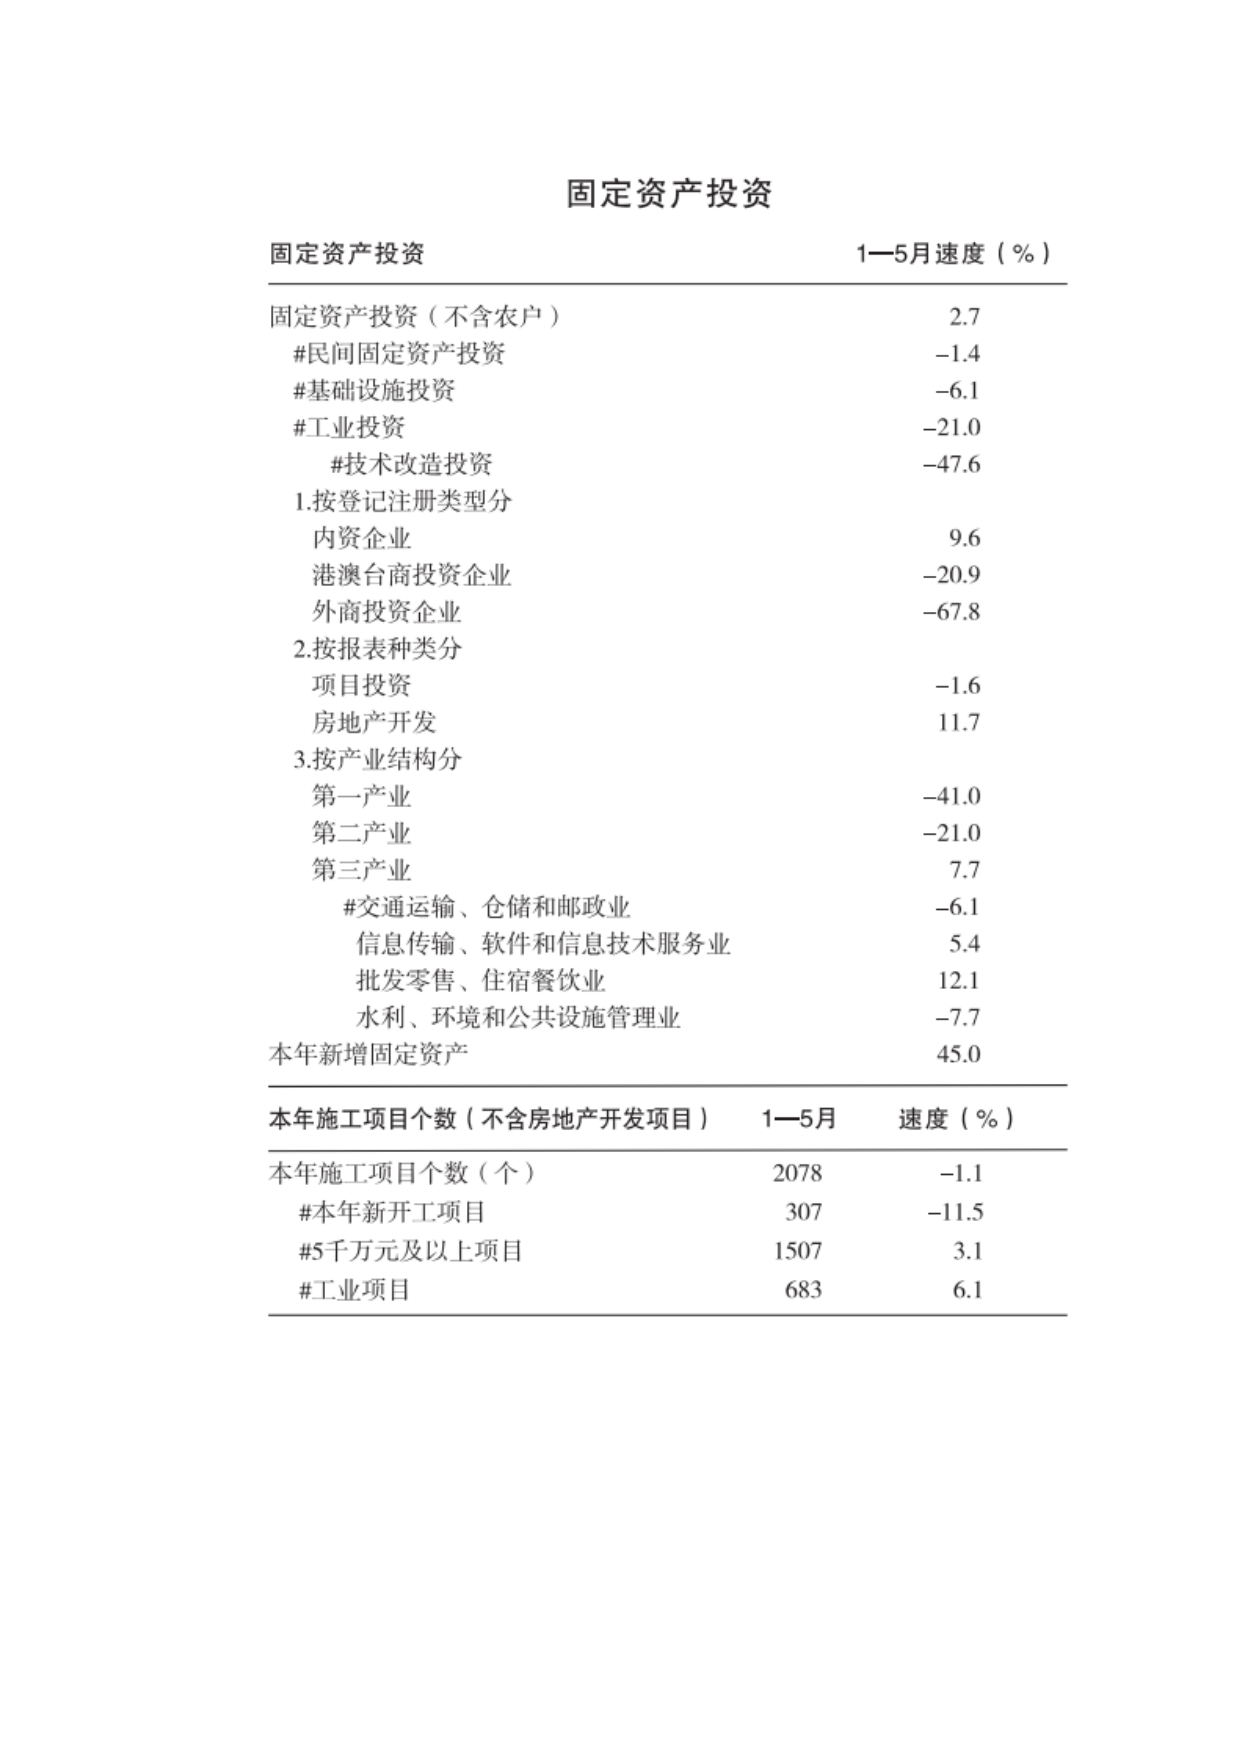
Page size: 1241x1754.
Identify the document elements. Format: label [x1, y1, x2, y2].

picture [187, 162, 1148, 1337]
